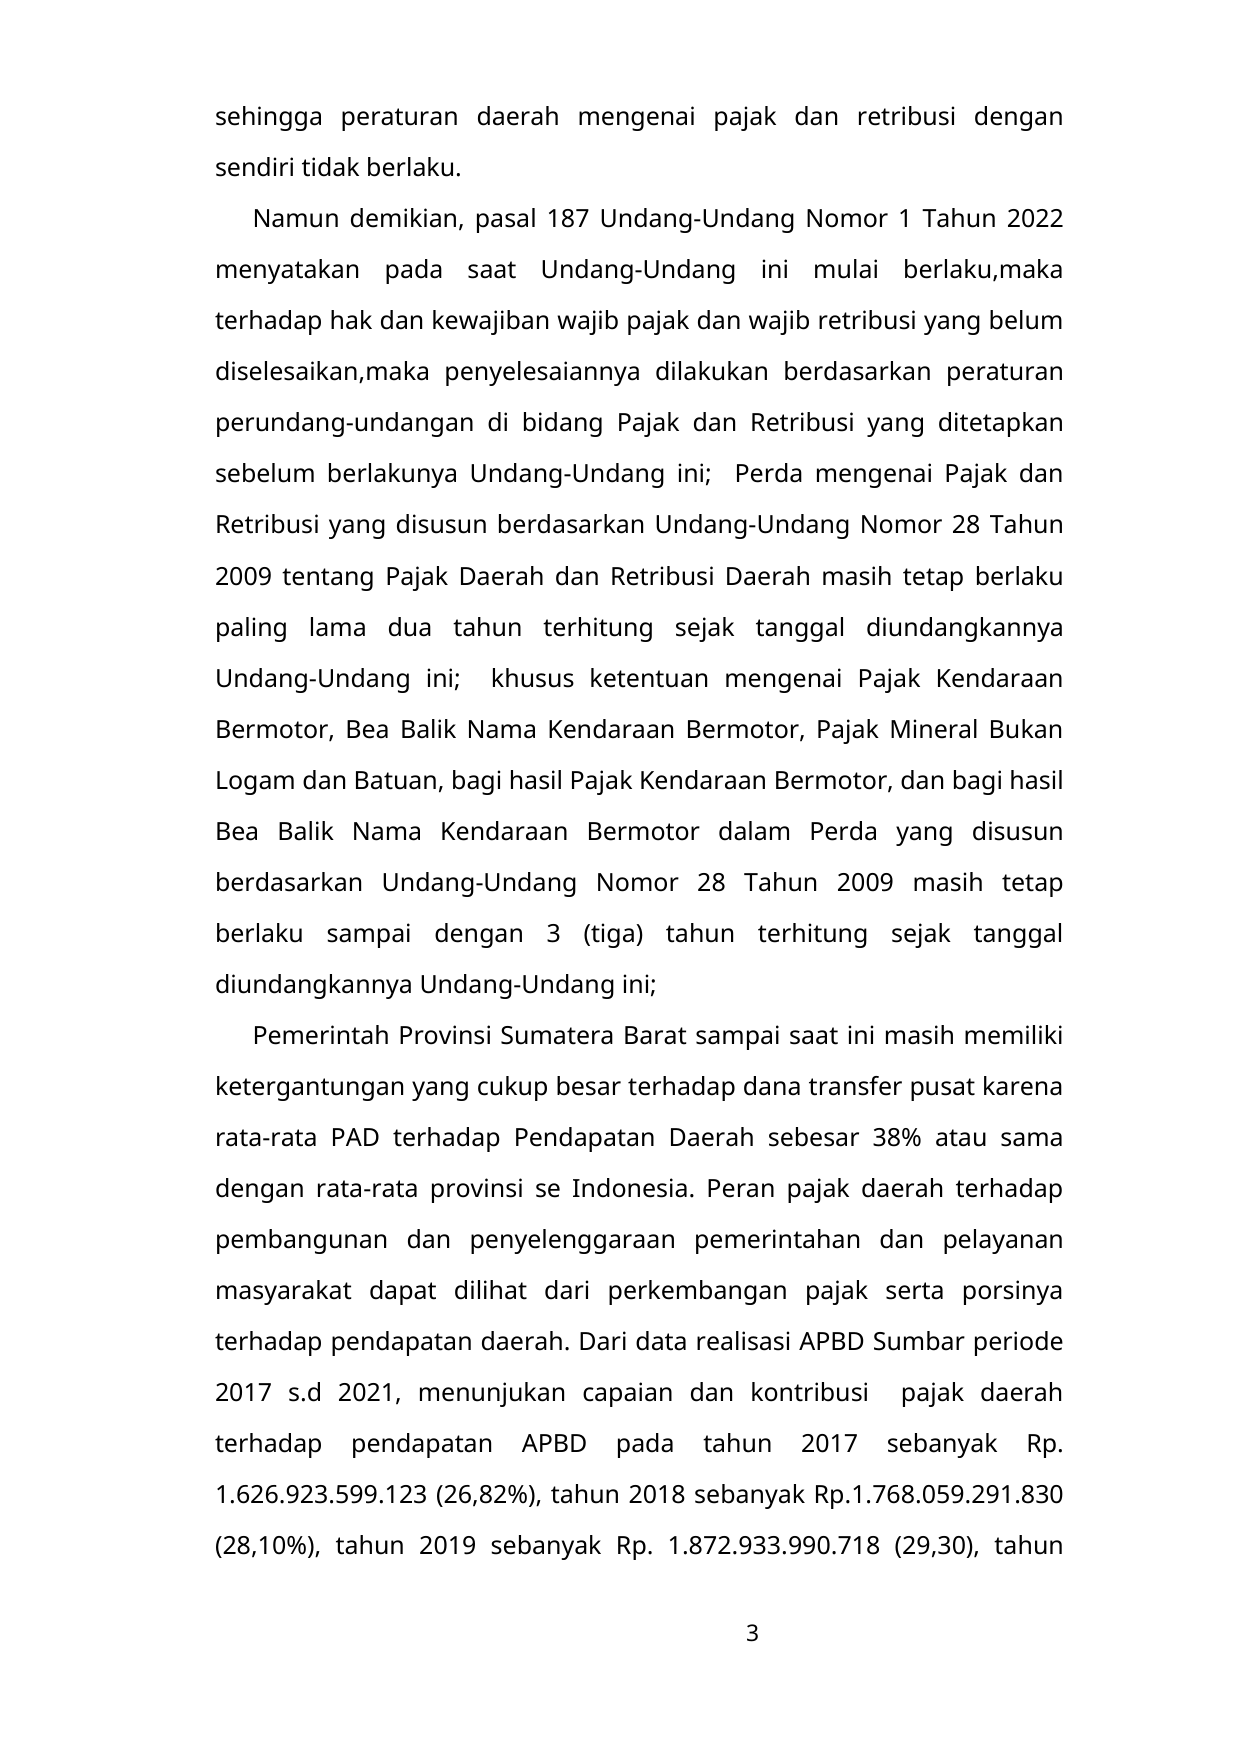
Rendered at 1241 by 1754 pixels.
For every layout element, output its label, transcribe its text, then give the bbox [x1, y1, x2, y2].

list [215, 99, 1064, 184]
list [215, 1017, 1064, 1562]
list Namun demikian, pasal 187 Undang-Undang Nomor 1 Tahun 2022 menyatakan pada saat Undang-Undang ini mulai berlaku,maka terhadap hak dan kewajiban wajib pajak dan wajib retribusi yang belum diselesaikan,maka penyelesaiannya dilakukan berdasarkan peraturan perundang-undangan di bidang Pajak dan Retribusi yang ditetapkan sebelum berlakunya Undang-Undang ini; Perda mengenai Pajak dan Retribusi yang disusun berdasarkan Undang-Undang Nomor 28 Tahun 2009 tentang Pajak Daerah dan Retribusi Daerah masih tetap berlaku paling lama dua tahun terhitung sejak tanggal diundangkannya Undang-Undang ini; khusus ketentuan mengenai Pajak Kendaraan Bermotor, Bea Balik Nama Kendaraan Bermotor, Pajak Mineral Bukan Logam dan Batuan, bagi hasil Pajak Kendaraan Bermotor, dan bagi hasil Bea Balik Nama Kendaraan Bermotor dalam Perda yang disusun berdasarkan Undang-Undang Nomor 28 Tahun 2009 masih tetap berlaku sampai dengan 3 (tiga) tahun terhitung sejak tanggal diundangkannya Undang-Undang ini; [215, 201, 1064, 1001]
